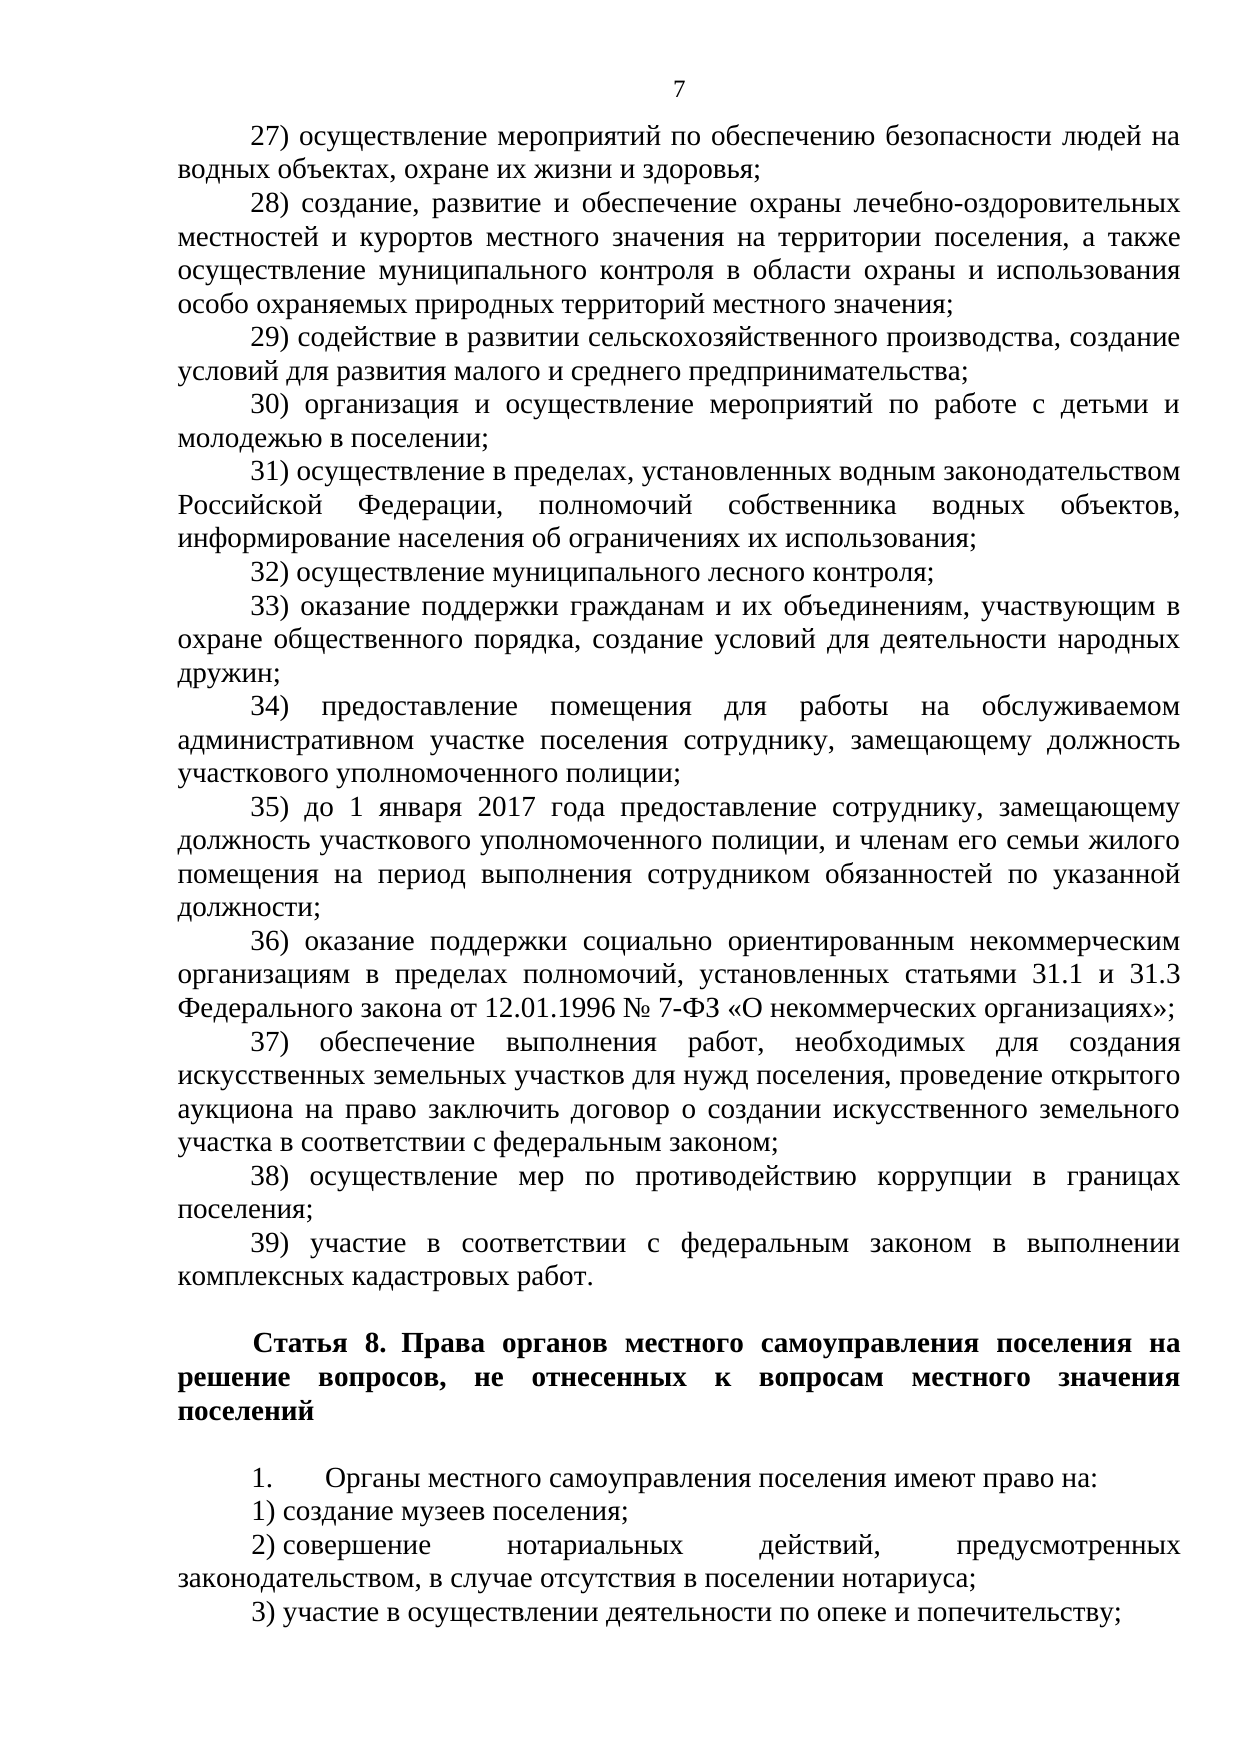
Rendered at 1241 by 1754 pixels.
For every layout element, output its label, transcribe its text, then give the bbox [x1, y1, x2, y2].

text 38) осуществление мер по противодействию коррупции в границах поселения; [177, 1158, 1181, 1225]
text 39) участие в соответствии с федеральным законом в выполнении комплексных кадастровых работ. [177, 1225, 1181, 1292]
list Органы местного самоуправления поселения имеют право на: [177, 1460, 1181, 1493]
text 34) предоставление помещения для работы на обслуживаемом административном участке поселения сотруднику, замещающему должность участкового уполномоченного полиции; [177, 688, 1181, 789]
text 1) создание музеев поселения; [177, 1493, 1181, 1527]
text 31) осуществление в пределах, установленных водным законодательством Российской Федерации, полномочий собственника водных объектов, информирование населения об ограничениях их использования; [177, 453, 1181, 554]
text 27) осуществление мероприятий по обеспечению безопасности людей на водных объектах, охране их жизни и здоровья; [177, 118, 1181, 185]
text Статья 8. Права органов местного самоуправления поселения на решение вопросов, не отнесенных к вопросам местного значения поселений [177, 1326, 1181, 1426]
text 28) создание, развитие и обеспечение охраны лечебно-оздоровительных местностей и курортов местного значения на территории поселения, а также осуществление муниципального контроля в области охраны и использования особо охраняемых природных территорий местного значения; [177, 185, 1181, 319]
text 37) обеспечение выполнения работ, необходимых для создания искусственных земельных участков для нужд поселения, проведение открытого аукциона на право заключить договор о создании искусственного земельного участка в соответствии с федеральным законом; [177, 1024, 1181, 1158]
text 36) оказание поддержки социально ориентированным некоммерческим организациям в пределах полномочий, установленных статьями 31.1 и 31.3 Федерального закона от 12.01.1996 № 7-ФЗ «О некоммерческих организациях»; [177, 923, 1181, 1024]
text 29) содействие в развитии сельскохозяйственного производства, создание условий для развития малого и среднего предпринимательства; [177, 319, 1181, 386]
text 33) оказание поддержки гражданам и их объединениям, участвующим в охране общественного порядка, создание условий для деятельности народных дружин; [177, 588, 1181, 688]
text 2) совершение нотариальных действий, предусмотренных законодательством, в случае отсутствия в поселении нотариуса; [177, 1527, 1181, 1594]
text 3) участие в осуществлении деятельности по опеке и попечительству; [177, 1594, 1181, 1627]
text 35) до 1 января 2017 года предоставление сотруднику, замещающему должность участкового уполномоченного полиции, и членам его семьи жилого помещения на период выполнения сотрудником обязанностей по указанной должности; [177, 789, 1181, 923]
text 30) организация и осуществление мероприятий по работе с детьми и молодежью в поселении; [177, 386, 1181, 453]
text 32) осуществление муниципального лесного контроля; [177, 554, 1181, 588]
